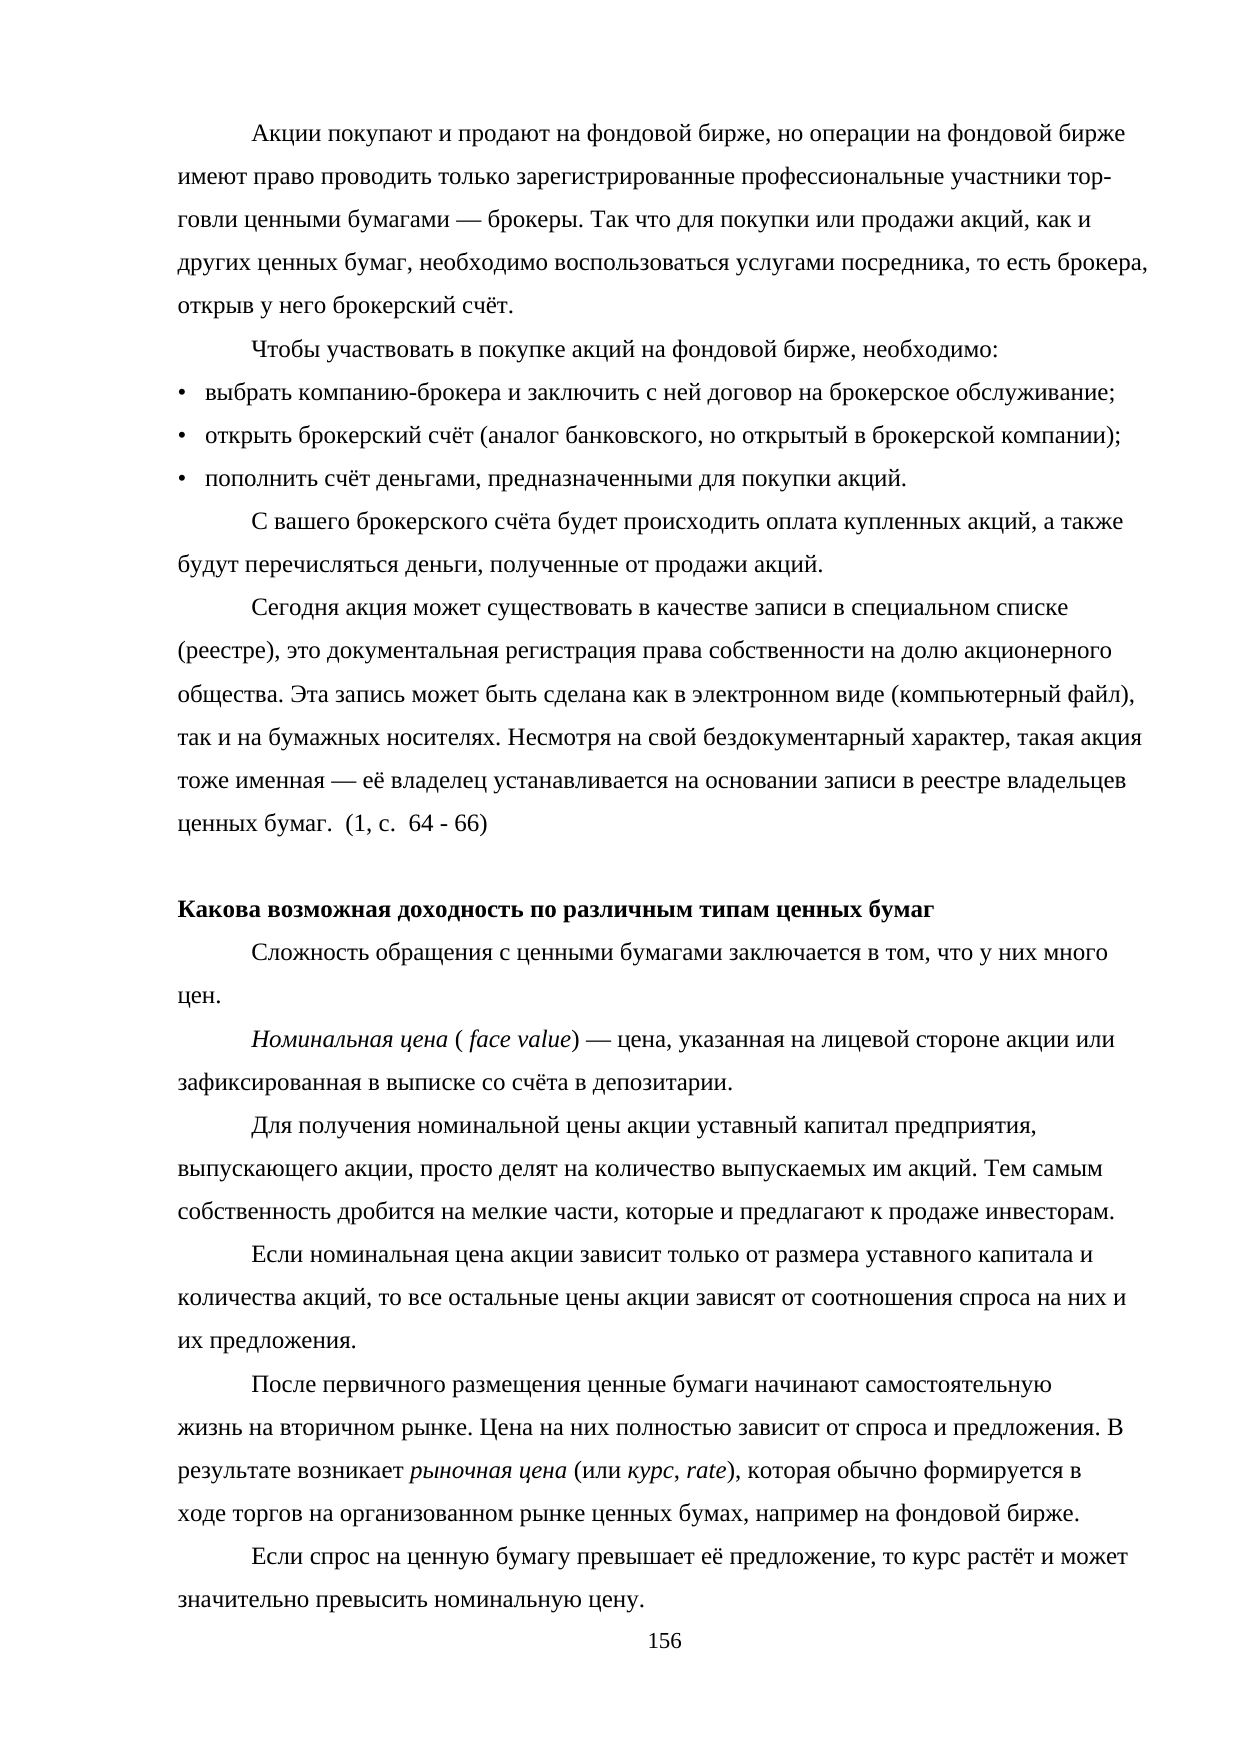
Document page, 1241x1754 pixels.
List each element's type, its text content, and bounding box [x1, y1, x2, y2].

text • открыть брокерский счёт (аналог банковского, но открытый в брокерской компании); [177, 420, 1152, 449]
text • выбрать компанию-брокера и заключить с ней договор на брокерское обслуживание; [177, 377, 1152, 406]
text Сложность обращения с ценными бумагами заключается в том, что у них много цен. [177, 937, 1152, 1009]
text • пополнить счёт деньгами, предназначенными для покупки акций. [177, 463, 1152, 492]
text С вашего брокерского счёта будет происходить оплата купленных акций, а также будут перечисляться деньги, полученные от продажи акций. [177, 506, 1152, 578]
text Сегодня акция может существовать в качестве записи в специальном списке (реестре), это документальная регистрация права собственности на долю акционерного общества. Эта запись может быть сделана как в электронном виде (компьютерный файл), так и на бумажных носителях. Несмотря на свой бездокументарный характер, такая акция тоже именная — её владелец устанавливается на основании записи в реестре владельцев ценных бумаг. (1, с. 64 - 66) [177, 592, 1152, 837]
text ходе торгов на организованном рынке ценных бумах, например на фондовой бирже. [177, 1498, 1152, 1527]
text Если спрос на ценную бумагу превышает её предложение, то курс растёт и может значительно превысить номинальную цену. [177, 1541, 1152, 1613]
text ! Для получения номинальной цены акции уставный капитал предприятия, выпускающего акции, просто делят на количество выпускаемых им акций. Тем самым собственность дробится на мелкие части, которые и предлагают к продаже инвесторам. [177, 1110, 1152, 1225]
text Номинальная цена ( face value) — цена, указанная на лицевой стороне акции или зафиксированная в выписке со счёта в депозитарии. [177, 1024, 1152, 1096]
text Акции покупают и продают на фондовой бирже, но операции на фондовой бирже имеют право проводить только зарегистрированные профессиональные участники тор- [177, 118, 1152, 190]
text других ценных бумаг, необходимо воспользоваться услугами посредника, то есть брокера, открыв у него брокерский счёт. [177, 247, 1152, 319]
text Чтобы участвовать в покупке акций на фондовой бирже, необходимо: [177, 334, 1152, 362]
text После первичного размещения ценные бумаги начинают самостоятельную [177, 1369, 1152, 1397]
text жизнь на вторичном рынке. Цена на них полностью зависит от спроса и предложения. В результате возникает рыночная цена (или курс, rate), которая обычно формируется в [177, 1412, 1152, 1484]
text Если номинальная цена акции зависит только от размера уставного капитала и количества акций, то все остальные цены акции зависят от соотношения спроса на них и их предложения. [177, 1239, 1152, 1354]
text Какова возможная доходность по различным типам ценных бумаг [177, 894, 1152, 923]
text говли ценными бумагами — брокеры. Так что для покупки или продажи акций, как и [177, 204, 1152, 233]
